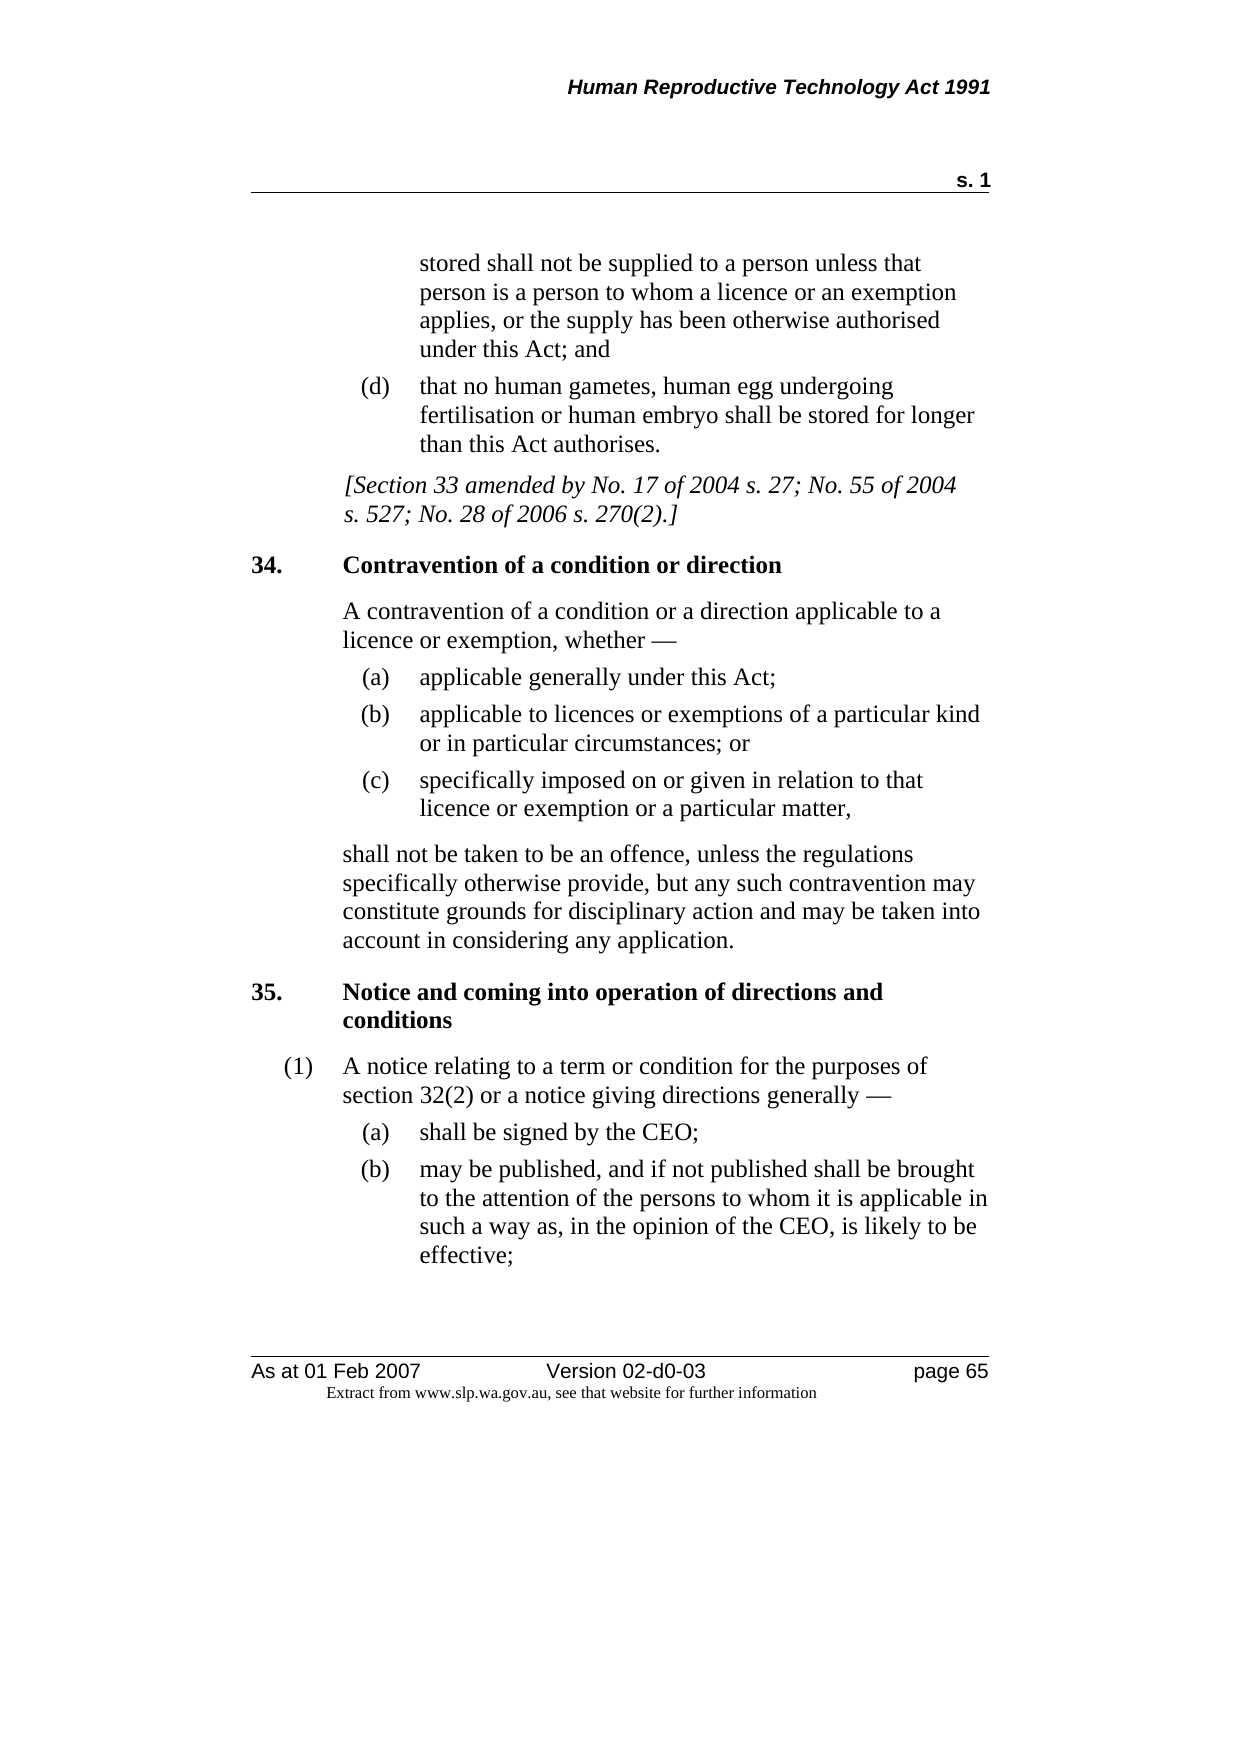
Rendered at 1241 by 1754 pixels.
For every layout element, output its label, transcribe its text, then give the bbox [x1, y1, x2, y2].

text [Section 33 amended by No. 17 of 2004 s. 27; No. 55 of 2004 s. 527; No. 28 of 2006 s. 270(2).] [251, 470, 989, 528]
text (a) applicable generally under this Act; [251, 662, 989, 691]
subtitle 34. Contravention of a condition or direction [251, 551, 989, 579]
text (c) specifically imposed on or given in relation to that licence or exemption or a particular matter, [251, 765, 989, 822]
text (d) that no human gametes, human egg undergoing fertilisation or human embryo shall be stored for longer than this Act authorises. [251, 371, 989, 458]
text (1) A notice relating to a term or condition for the purposes of section 32(2) or a notice giving directions generally — [251, 1051, 989, 1108]
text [251, 248, 989, 363]
text (b) may be published, and if not published shall be brought to the attention of the persons to whom it is applicable in such a way as, in the opinion of the CEO, is likely to be effective; [251, 1154, 989, 1269]
text A contravention of a condition or a direction applicable to a licence or exemption, whether — [251, 596, 989, 653]
text (b) applicable to licences or exemptions of a particular kind or in particular circumstances; or [251, 699, 989, 756]
text shall not be taken to be an offence, unless the regulations specifically otherwise provide, but any such contravention may constitute grounds for disciplinary action and may be taken into account in considering any application. [251, 839, 989, 954]
text (a) shall be signed by the CEO; [251, 1117, 989, 1146]
subtitle 35. Notice and coming into operation of directions and conditions [251, 977, 989, 1034]
